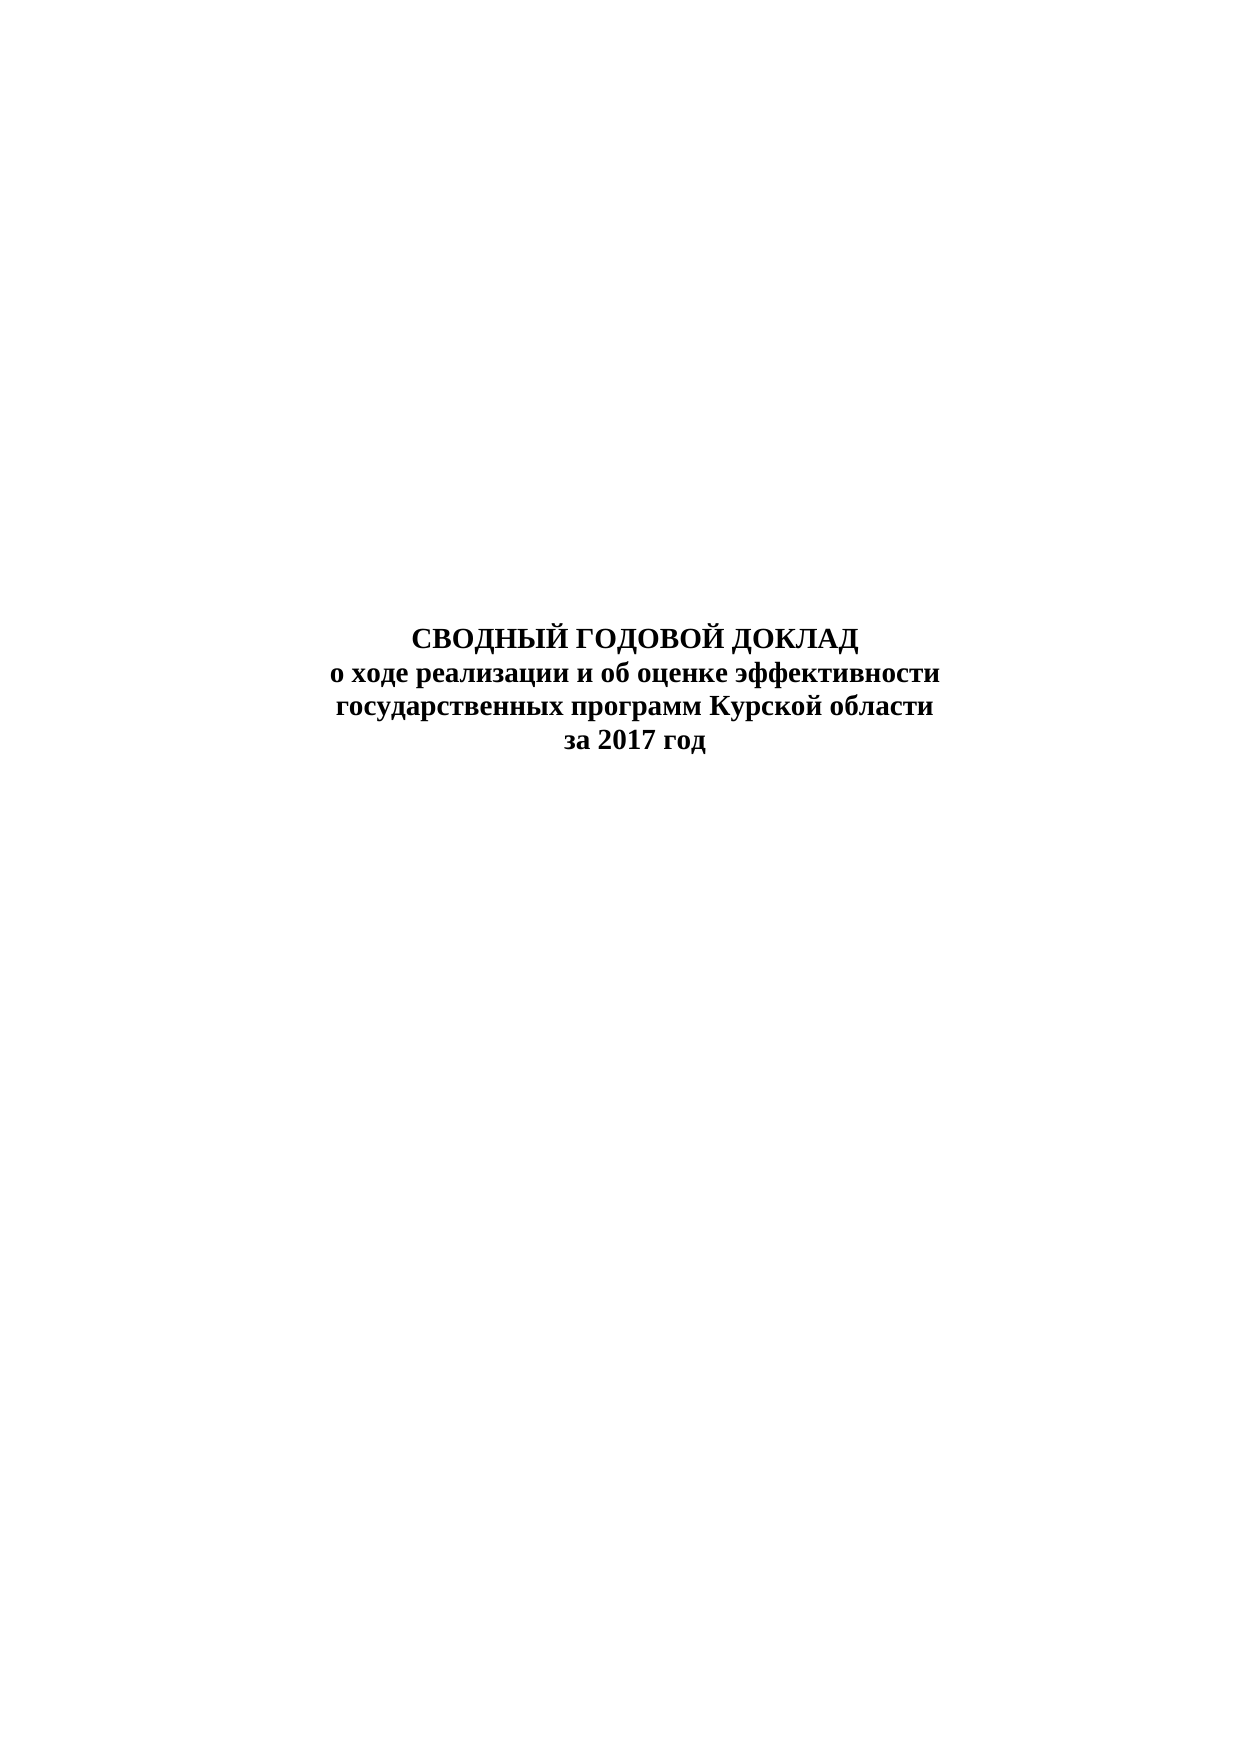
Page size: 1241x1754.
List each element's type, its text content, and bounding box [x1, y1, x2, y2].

text государственных программ Курской области [162, 688, 1107, 722]
text за 2017 год [162, 722, 1107, 755]
text СВОДНЫЙ ГОДОВОЙ ДОКЛАД [162, 621, 1107, 655]
text о ходе реализации и об оценке эффективности [162, 655, 1107, 688]
